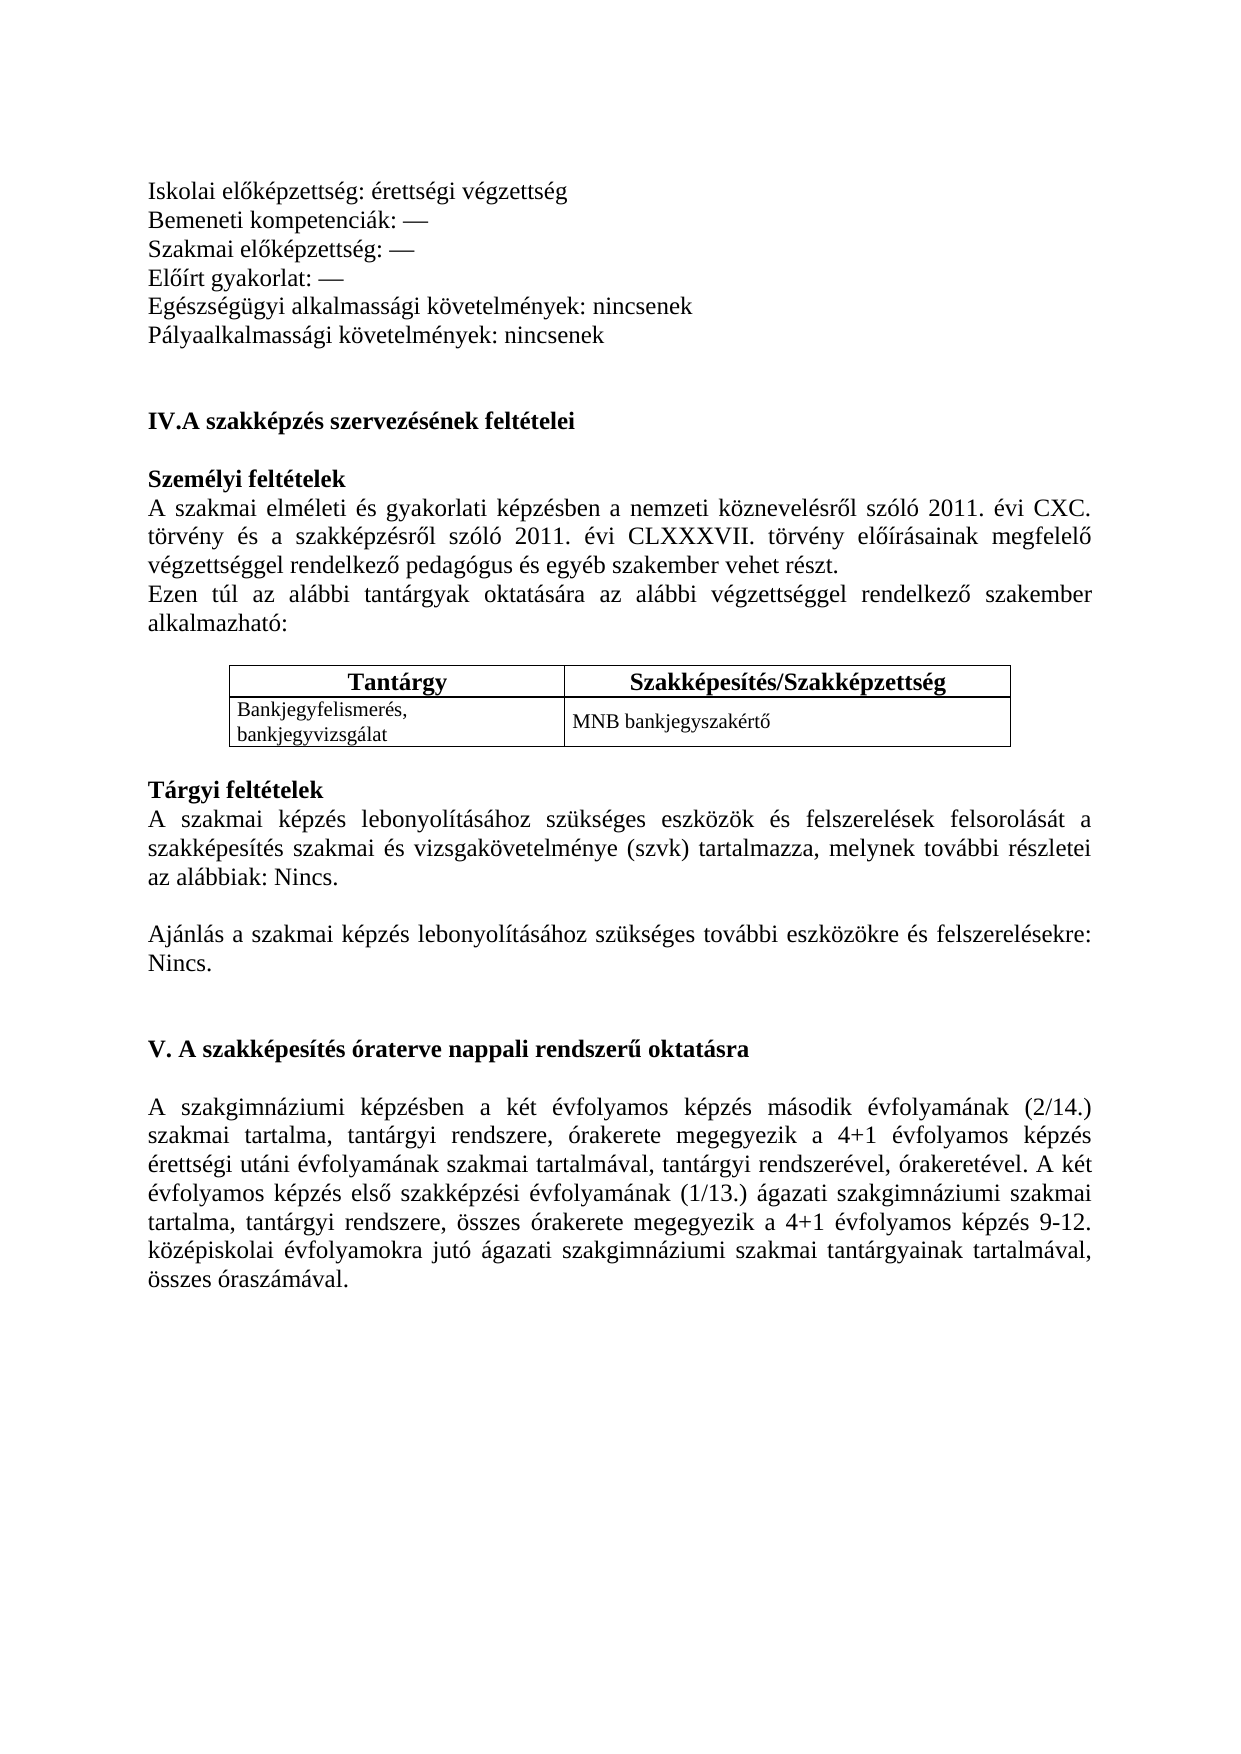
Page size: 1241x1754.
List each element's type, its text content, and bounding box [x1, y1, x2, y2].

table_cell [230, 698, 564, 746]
text Szakmai előképzettség: — [148, 234, 1093, 263]
text Iskolai előképzettség: érettségi végzettség [148, 176, 1093, 205]
text A szakgimnáziumi képzésben a két évfolyamos képzés második évfolyamának (2/14.) szakmai tartalma, tantárgyi rendszere, órakerete megegyezik a 4+1 évfolyamos képzés érettségi utáni évfolyamának szakmai tartalmával, tantárgyi rendszerével, órakeretével. A két évfolyamos képzés első szakképzési évfolyamának (1/13.) ágazati szakgimnáziumi szakmai tartalma, tantárgyi rendszere, összes órakerete megegyezik a 4+1 évfolyamos képzés 9-12. középiskolai évfolyamokra jutó ágazati szakgimnáziumi szakmai tantárgyainak tartalmával, összes óraszámával. [148, 1092, 1093, 1293]
text Ajánlás a szakmai képzés lebonyolításához szükséges további eszközökre és felszerelésekre: Nincs. [148, 919, 1093, 977]
text A szakmai elméleti és gyakorlati képzésben a nemzeti köznevelésről szóló 2011. évi CXC. törvény és a szakképzésről szóló 2011. évi CLXXXVII. törvény előírásainak megfelelő végzettséggel rendelkező pedagógus és egyéb szakember vehet részt. [148, 493, 1093, 579]
text Személyi feltételek [148, 464, 1093, 493]
text Tárgyi feltételek [148, 775, 1093, 804]
text Pályaalkalmassági követelmények: nincsenek [148, 320, 1093, 349]
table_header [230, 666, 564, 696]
text V. A szakképesítés óraterve nappali rendszerű oktatásra [148, 1034, 1093, 1063]
text Bemeneti kompetenciák: — [148, 205, 1093, 234]
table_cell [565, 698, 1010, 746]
text IV.A szakképzés szervezésének feltételei [148, 406, 1093, 435]
text Előírt gyakorlat: — [148, 263, 1093, 291]
text A szakmai képzés lebonyolításához szükséges eszközök és felszerelések felsorolását a szakképesítés szakmai és vizsgakövetelménye (szvk) tartalmazza, melynek további részletei az alábbiak: Nincs. [148, 804, 1093, 890]
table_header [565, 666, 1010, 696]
text Egészségügyi alkalmassági követelmények: nincsenek [148, 291, 1093, 320]
text Ezen túl az alábbi tantárgyak oktatására az alábbi végzettséggel rendelkező szakember alkalmazható: [148, 579, 1093, 636]
